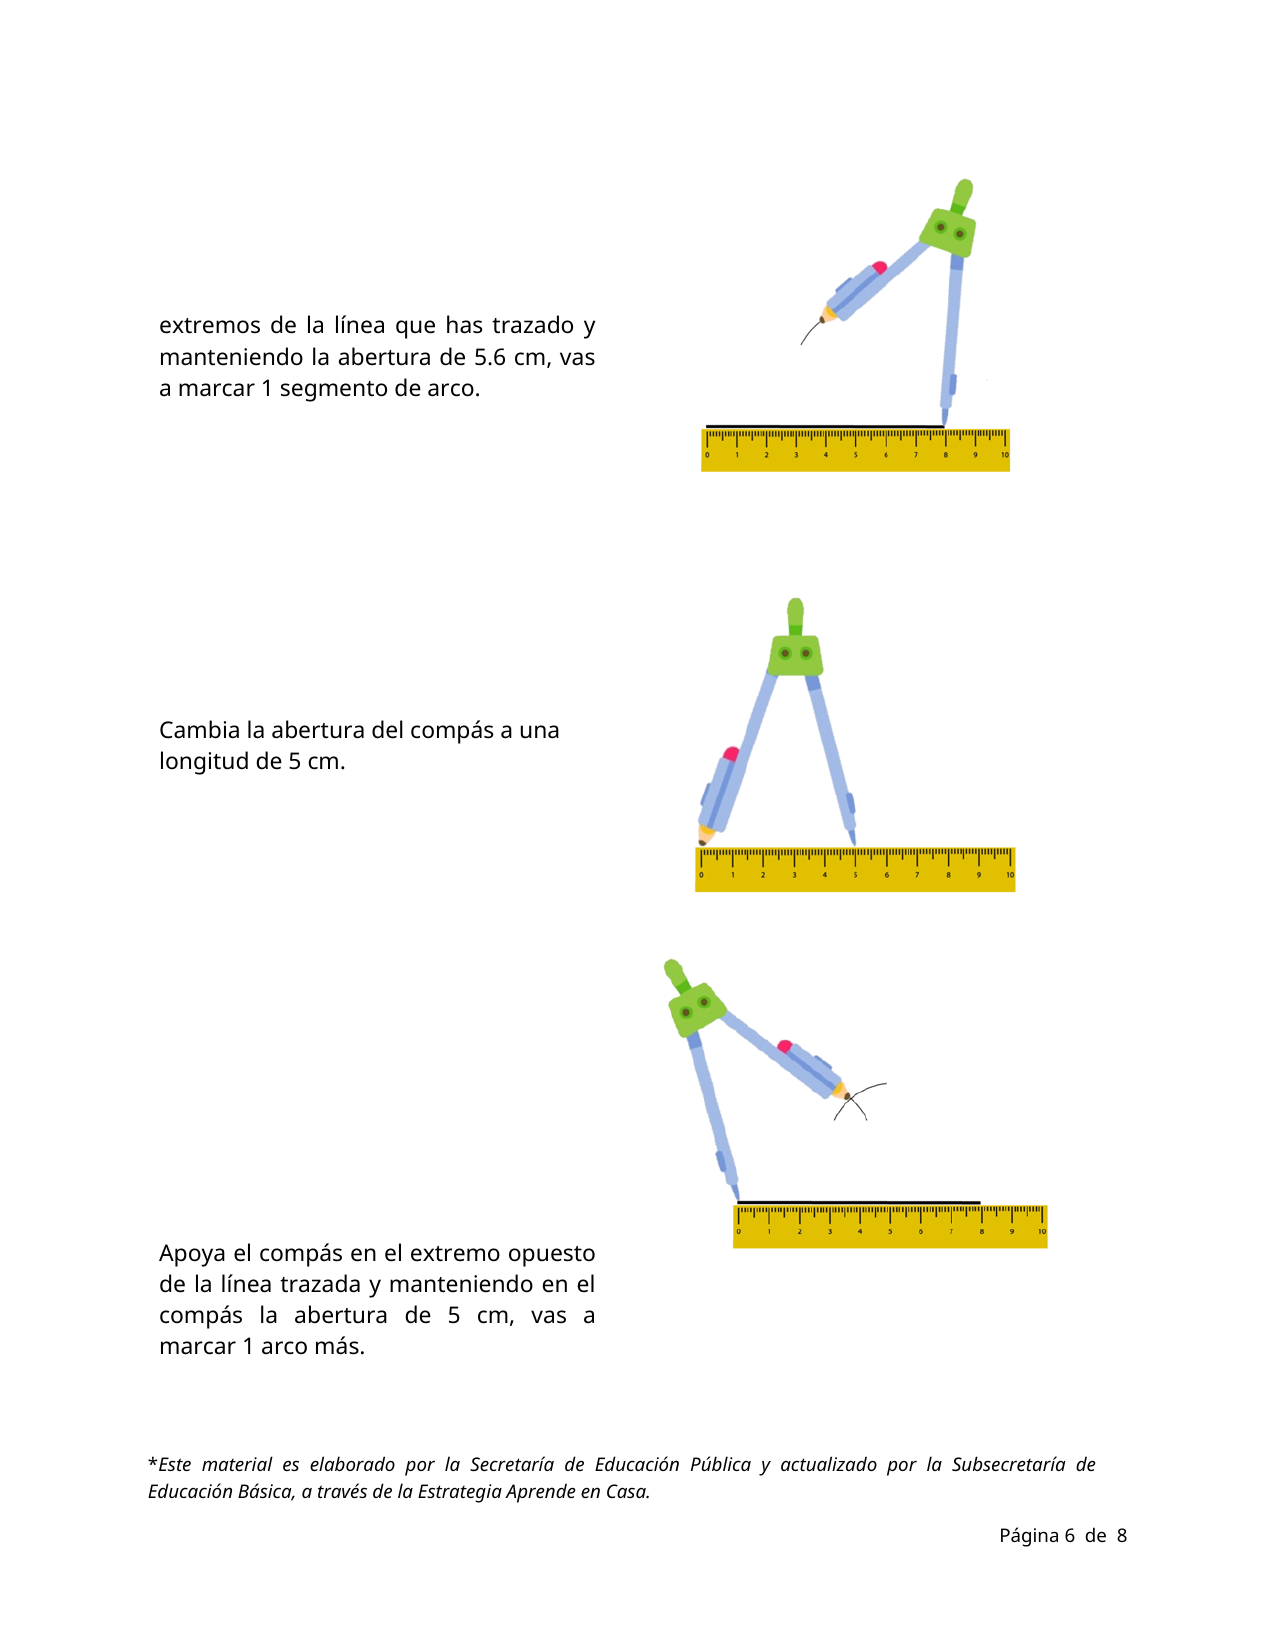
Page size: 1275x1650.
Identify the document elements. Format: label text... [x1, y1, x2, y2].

table_cell [608, 924, 1102, 1393]
table_cell Cambia la abertura del compás a una longitud de 5 cm. [148, 566, 607, 924]
picture [693, 597, 1017, 893]
table_cell [608, 177, 1102, 566]
table_cell [608, 566, 1102, 924]
table_cell Apoya el compás en el extremo opuesto de la línea trazada y manteniendo en el compás la abertura de 5 cm, vas a marcar 1 arco más. [148, 924, 607, 1393]
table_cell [148, 177, 607, 566]
picture [699, 177, 1011, 473]
picture [661, 955, 1049, 1251]
